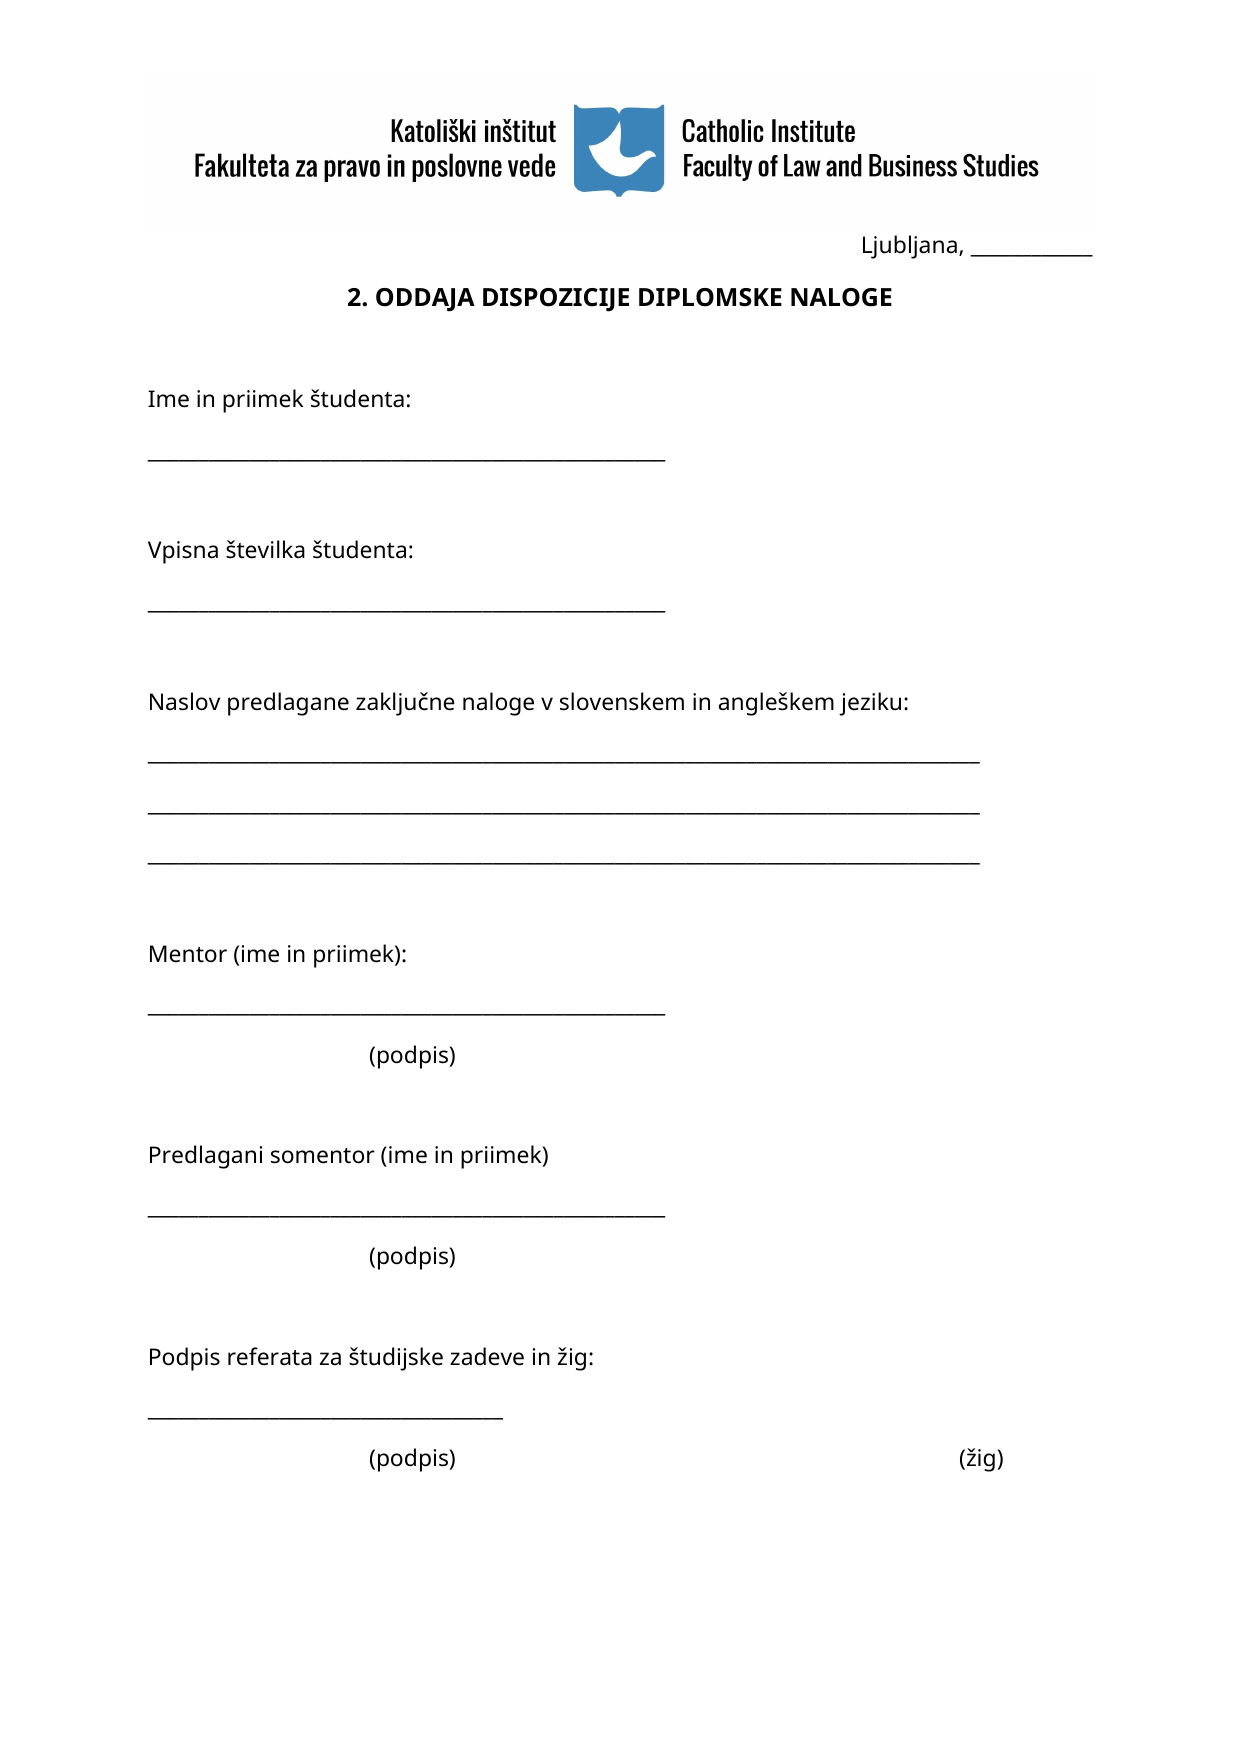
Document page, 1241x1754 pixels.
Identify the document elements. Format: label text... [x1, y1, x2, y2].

text ___________________________________________________ [148, 585, 1093, 616]
text Naslov predlagane zaključne naloge v slovenskem in angleškem jeziku: [148, 686, 1093, 717]
text Mentor (ime in priimek): [148, 938, 1093, 969]
text (podpis) (žig) [148, 1442, 1093, 1473]
text ___________________________________ [148, 1392, 1093, 1423]
text ___________________________________________________ [148, 434, 1093, 465]
text (podpis) [148, 1039, 1093, 1070]
text __________________________________________________________________________________ [148, 837, 1093, 868]
text Podpis referata za študijske zadeve in žig: [148, 1341, 1093, 1372]
text Predlagani somentor (ime in priimek) [148, 1139, 1093, 1171]
text Ime in priimek študenta: [148, 383, 1093, 414]
text ___________________________________________________ [148, 1190, 1093, 1221]
text Ljubljana, ____________ [148, 229, 1093, 260]
text ___________________________________________________ [148, 988, 1093, 1019]
text __________________________________________________________________________________ [148, 736, 1093, 767]
text 2. ODDAJA DISPOZICIJE DIPLOMSKE NALOGE [148, 279, 1093, 313]
picture [147, 73, 1092, 229]
text (podpis) [148, 1240, 1093, 1272]
text Vpisna številka študenta: [148, 534, 1093, 566]
text __________________________________________________________________________________ [148, 787, 1093, 818]
